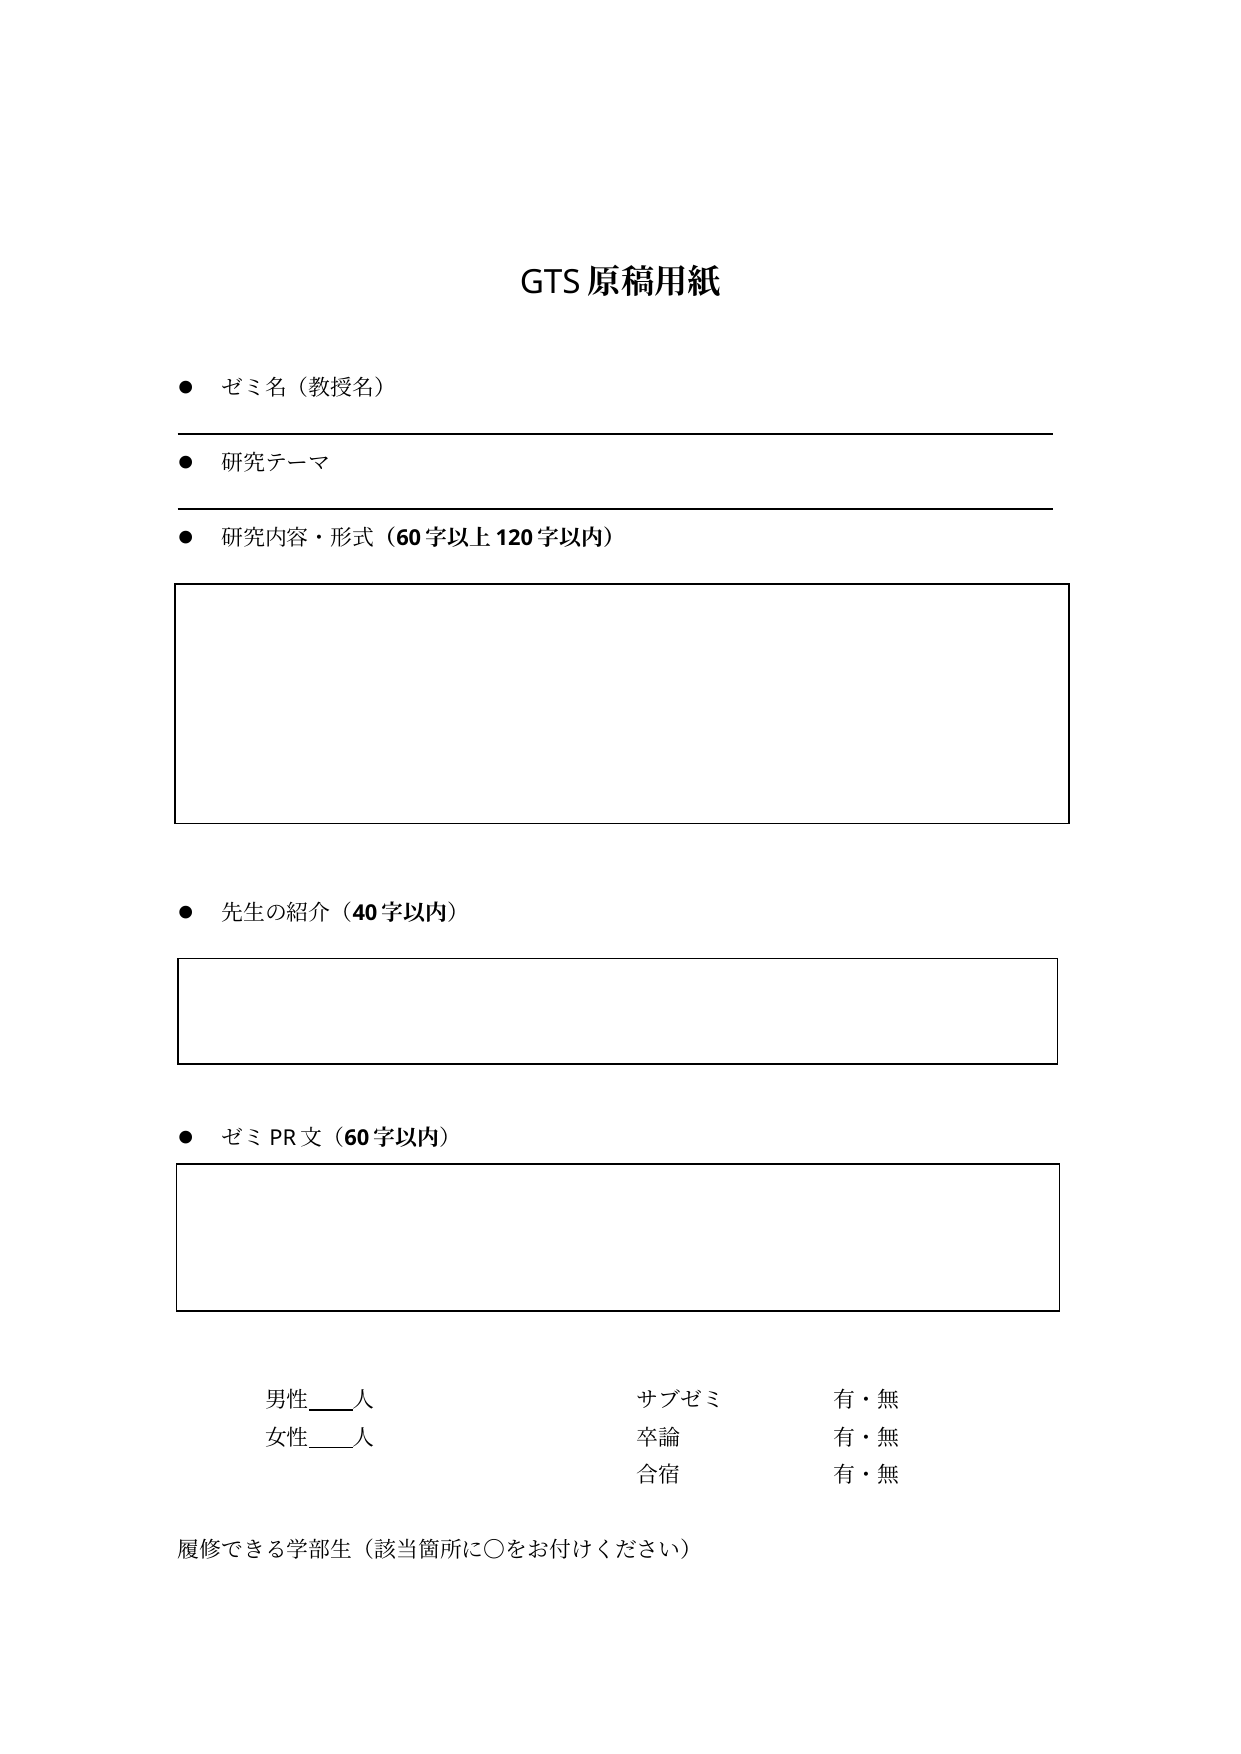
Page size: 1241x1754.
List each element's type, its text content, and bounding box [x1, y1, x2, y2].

list ゼミPR文（60字以内） [177, 1117, 1063, 1154]
title GTS原稿用紙 [177, 242, 1063, 317]
list 研究テーマ [177, 442, 1063, 479]
list 研究内容・形式（60字以上120字以内） [177, 517, 1063, 554]
text 女性 人 卒論 有・無 [177, 1417, 1063, 1454]
text 男性 人 サブゼミ 有・無 [177, 1379, 1063, 1417]
text 履修できる学部生（該当箇所に〇をお付けください） [177, 1529, 1063, 1567]
text 合宿 有・無 [177, 1454, 1063, 1492]
list ゼミ名（教授名） [177, 367, 1063, 404]
list 先生の紹介（40字以内） [177, 892, 1063, 929]
